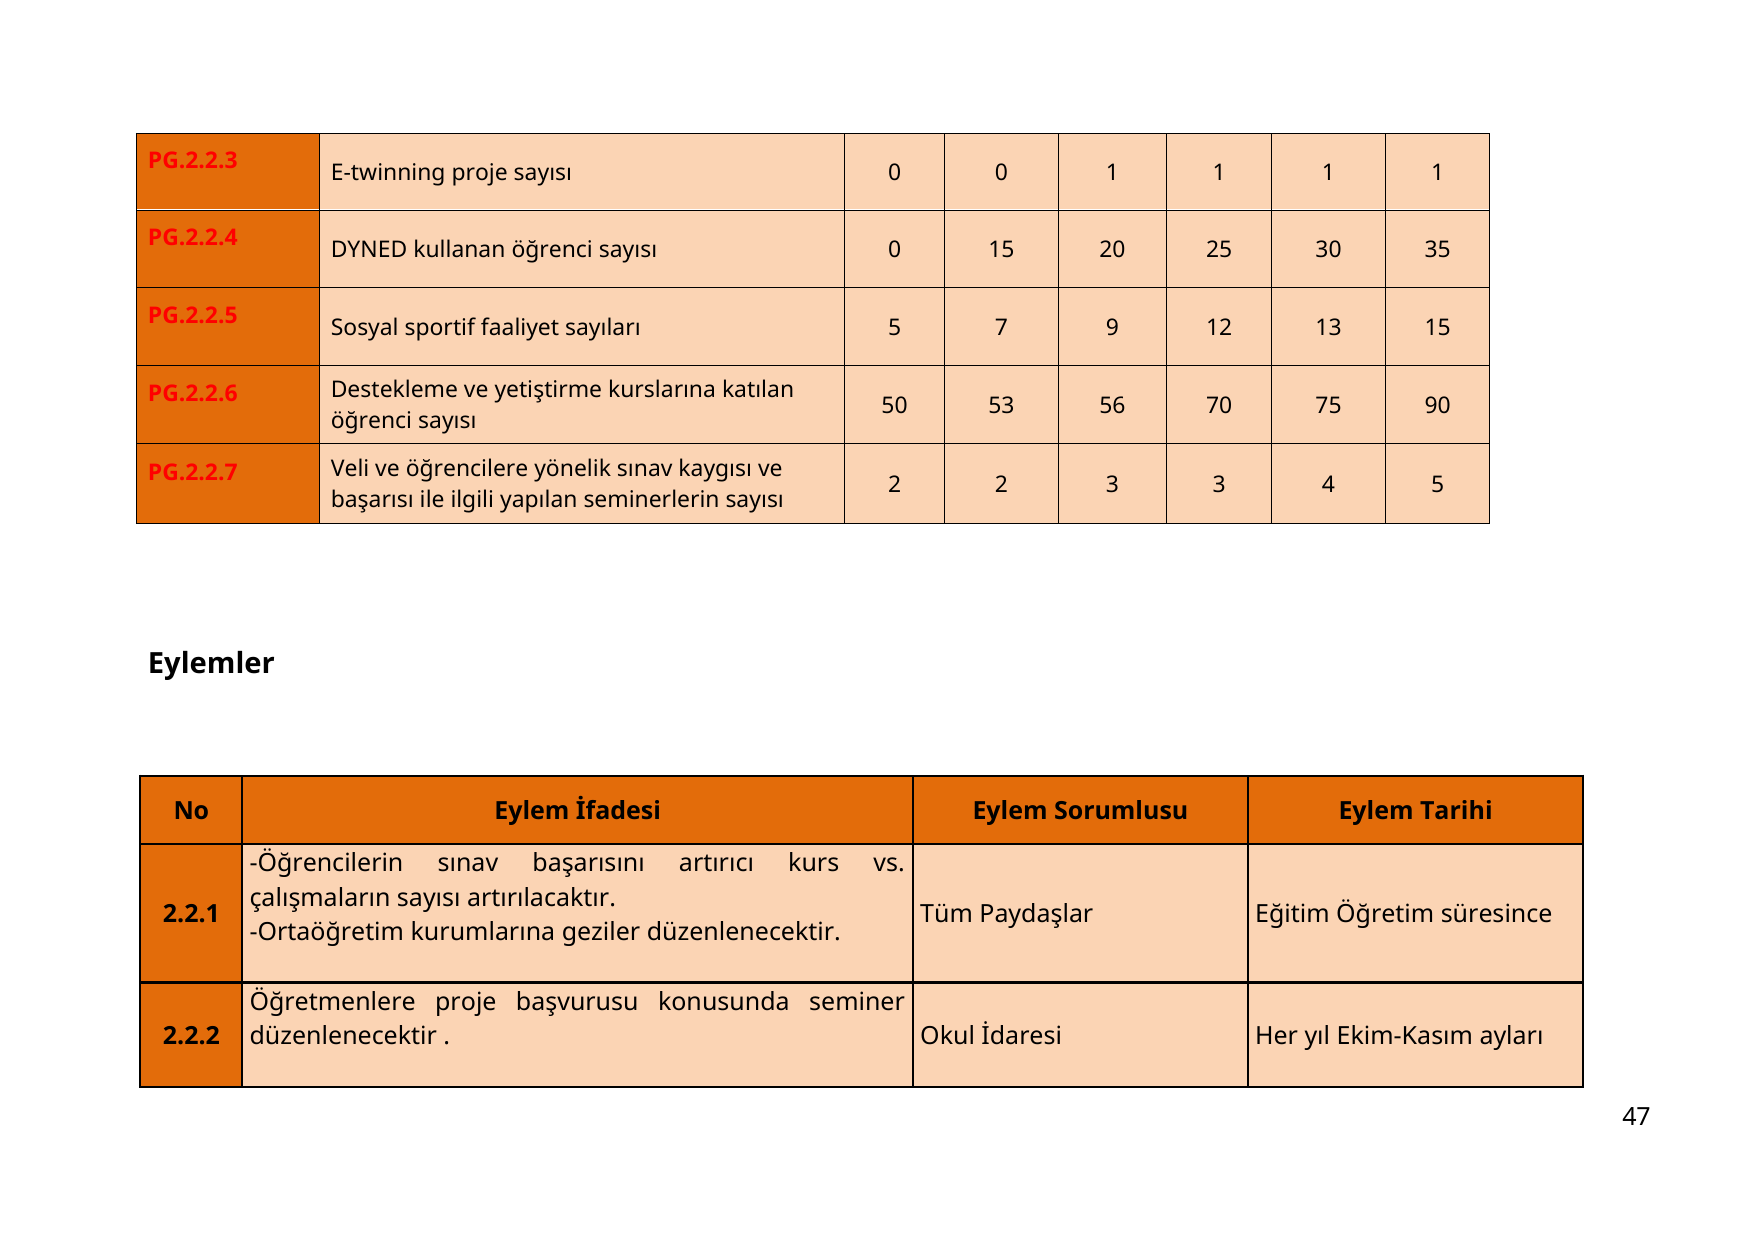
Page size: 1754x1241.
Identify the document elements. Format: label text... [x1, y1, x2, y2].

table_cell Eğitim Öğretim süresince [1249, 845, 1582, 981]
table_cell 35 [1386, 211, 1489, 287]
table_cell 53 [945, 366, 1058, 443]
table_cell Tüm Paydaşlar [914, 845, 1247, 981]
table_cell 70 [1167, 366, 1271, 443]
table_cell 2.2.1 [141, 845, 241, 981]
table_cell -Öğrencilerin sınav başarısını artırıcı kurs vs. çalışmaların sayısı artırılacaktır. -Ortaöğretim kurumlarına geziler düzenlenecektir. [243, 845, 912, 981]
table_cell Her yıl Ekim-Kasım ayları [1249, 984, 1582, 1086]
table_cell PG.2.2.5 [137, 288, 319, 365]
table_cell 3 [1167, 444, 1271, 523]
table_cell 0 [845, 134, 944, 209]
table_cell 90 [1386, 366, 1489, 443]
table_cell PG.2.2.6 [137, 366, 319, 443]
table_cell 2 [845, 444, 944, 523]
table_cell Öğretmenlere proje başvurusu konusunda seminer düzenlenecektir . [243, 984, 912, 1086]
table_cell 25 [1167, 211, 1271, 287]
table_cell Veli ve öğrencilere yönelik sınav kaygısı ve başarısı ile ilgili yapılan seminerlerin sayısı [320, 444, 844, 523]
table_cell 56 [1059, 366, 1166, 443]
table_cell 3 [1059, 444, 1166, 523]
table_cell 1 [1167, 134, 1271, 209]
text Eylemler [148, 642, 1651, 682]
table_cell PG.2.2.4 [137, 211, 319, 287]
table_cell 4 [1272, 444, 1385, 523]
table_cell 50 [845, 366, 944, 443]
table_cell 12 [1167, 288, 1271, 365]
table_header Eylem Sorumlusu [914, 777, 1247, 843]
table_cell 13 [1272, 288, 1385, 365]
table_cell PG.2.2.7 [137, 444, 319, 523]
table_cell 0 [945, 134, 1058, 209]
table_header Eylem Tarihi [1249, 777, 1582, 843]
table_cell 15 [1386, 288, 1489, 365]
table_cell 7 [945, 288, 1058, 365]
table_cell 5 [845, 288, 944, 365]
table_cell PG.2.2.3 [137, 134, 319, 209]
table_cell Sosyal sportif faaliyet sayıları [320, 288, 844, 365]
table_header Eylem İfadesi [243, 777, 912, 843]
table_cell 20 [1059, 211, 1166, 287]
table_cell 2.2.2 [141, 984, 241, 1086]
table_cell 30 [1272, 211, 1385, 287]
table_cell 1 [1386, 134, 1489, 209]
table_cell 15 [945, 211, 1058, 287]
table_header No [141, 777, 241, 843]
table_cell 75 [1272, 366, 1385, 443]
table_cell 5 [1386, 444, 1489, 523]
table_cell Destekleme ve yetiştirme kurslarına katılan öğrenci sayısı [320, 366, 844, 443]
table_cell 1 [1272, 134, 1385, 209]
table_cell 0 [845, 211, 944, 287]
table_cell 9 [1059, 288, 1166, 365]
table_cell 2 [945, 444, 1058, 523]
table_cell E-twinning proje sayısı [320, 134, 844, 209]
table_cell DYNED kullanan öğrenci sayısı [320, 211, 844, 287]
table_cell 1 [1059, 134, 1166, 209]
table_cell Okul İdaresi [914, 984, 1247, 1086]
